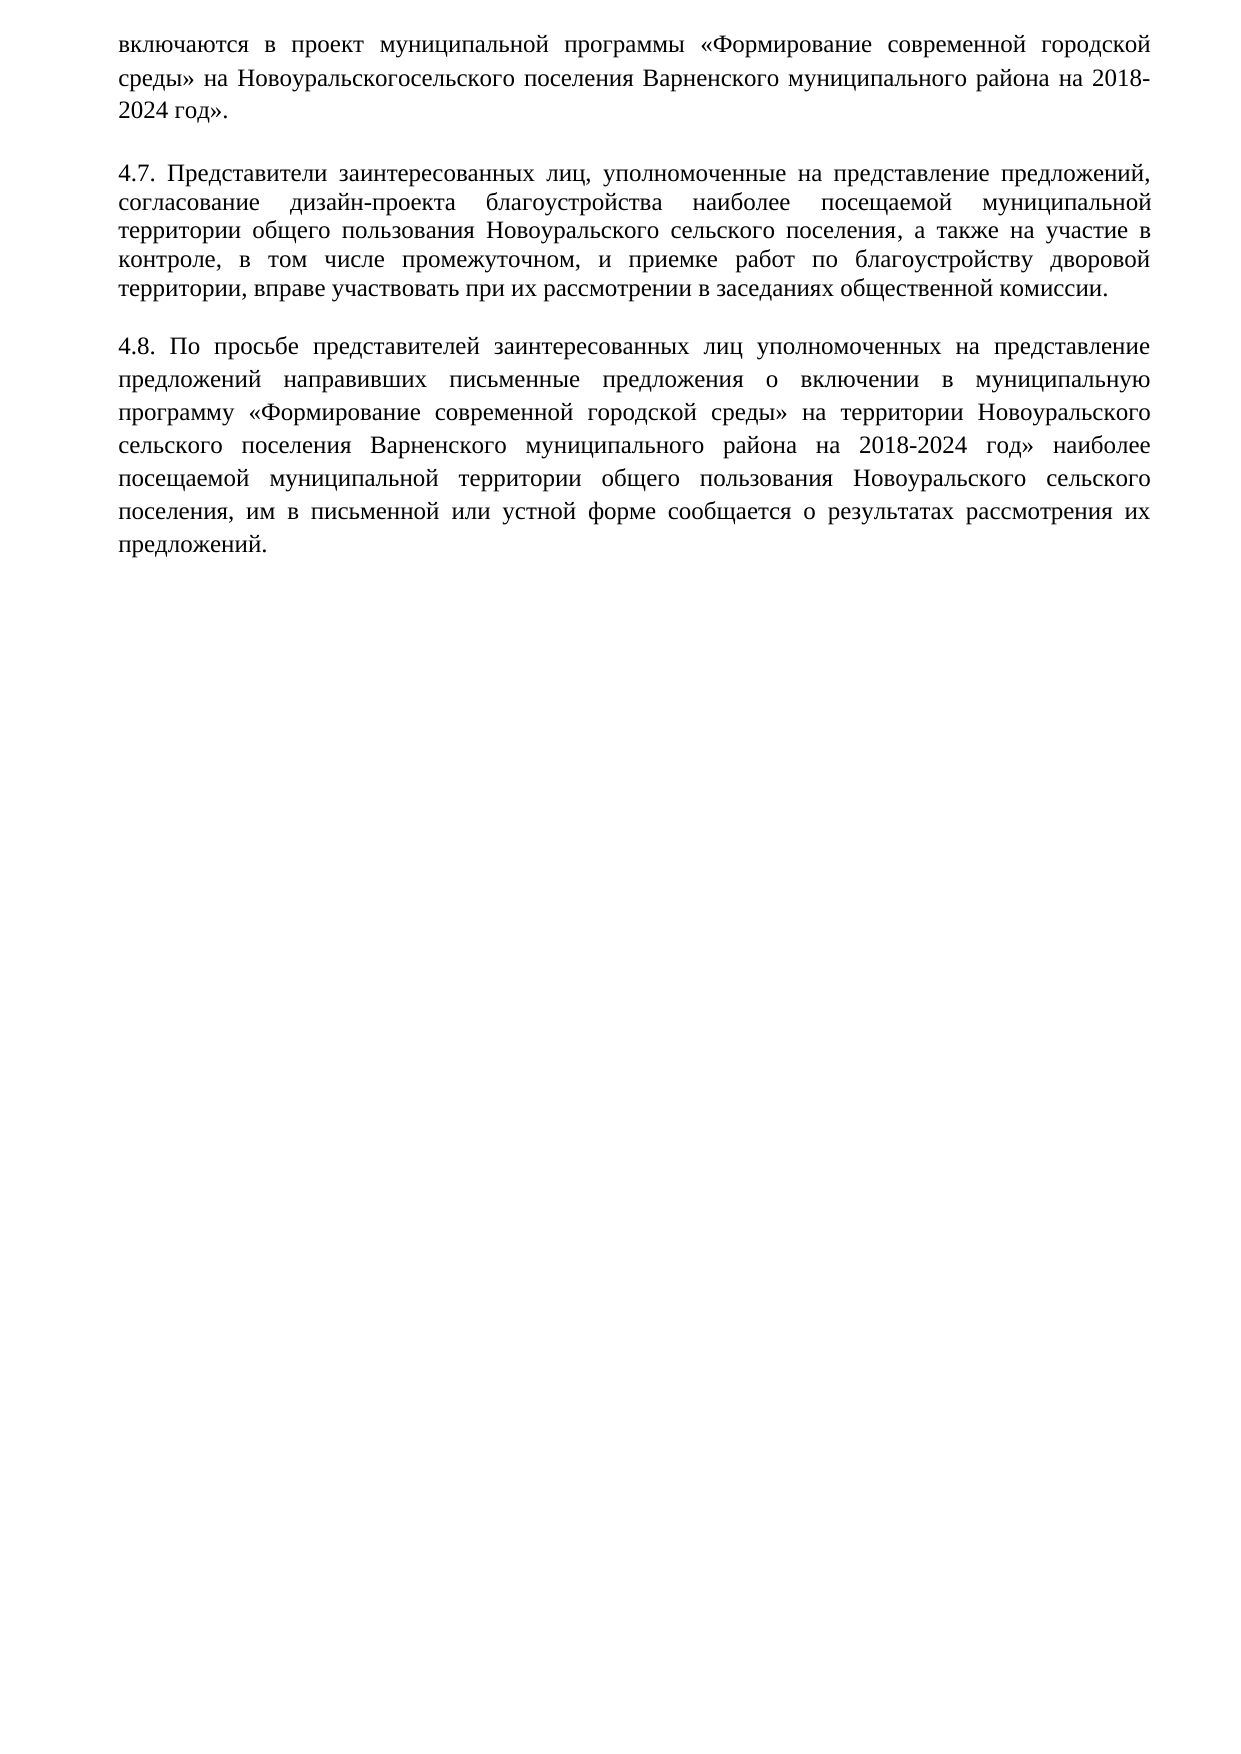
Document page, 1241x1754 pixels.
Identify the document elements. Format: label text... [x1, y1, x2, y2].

text 4.8. По просьбе представителей заинтересованных лиц уполномоченных на представление предложений направивших письменные предложения о включении в муниципальную программу «Формирование современной городской среды» на территории Новоуральского сельского поселения Варненского муниципального района на 2018-2024 год» наиболее посещаемой муниципальной территории общего пользования Новоуральского сельского поселения, им в письменной или устной форме сообщается о результатах рассмотрения их предложений. [118, 331, 1152, 558]
text 4.7. Представители заинтересованных лиц, уполномоченные на представление предложений, согласование дизайн-проекта благоустройства наиболее посещаемой муниципальной территории общего пользования Новоуральского сельского поселения, а также на участие в контроле, в том числе промежуточном, и приемке работ по благоустройству дворовой территории, вправе участвовать при их рассмотрении в заседаниях общественной комиссии. [118, 158, 1152, 302]
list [118, 29, 1152, 124]
